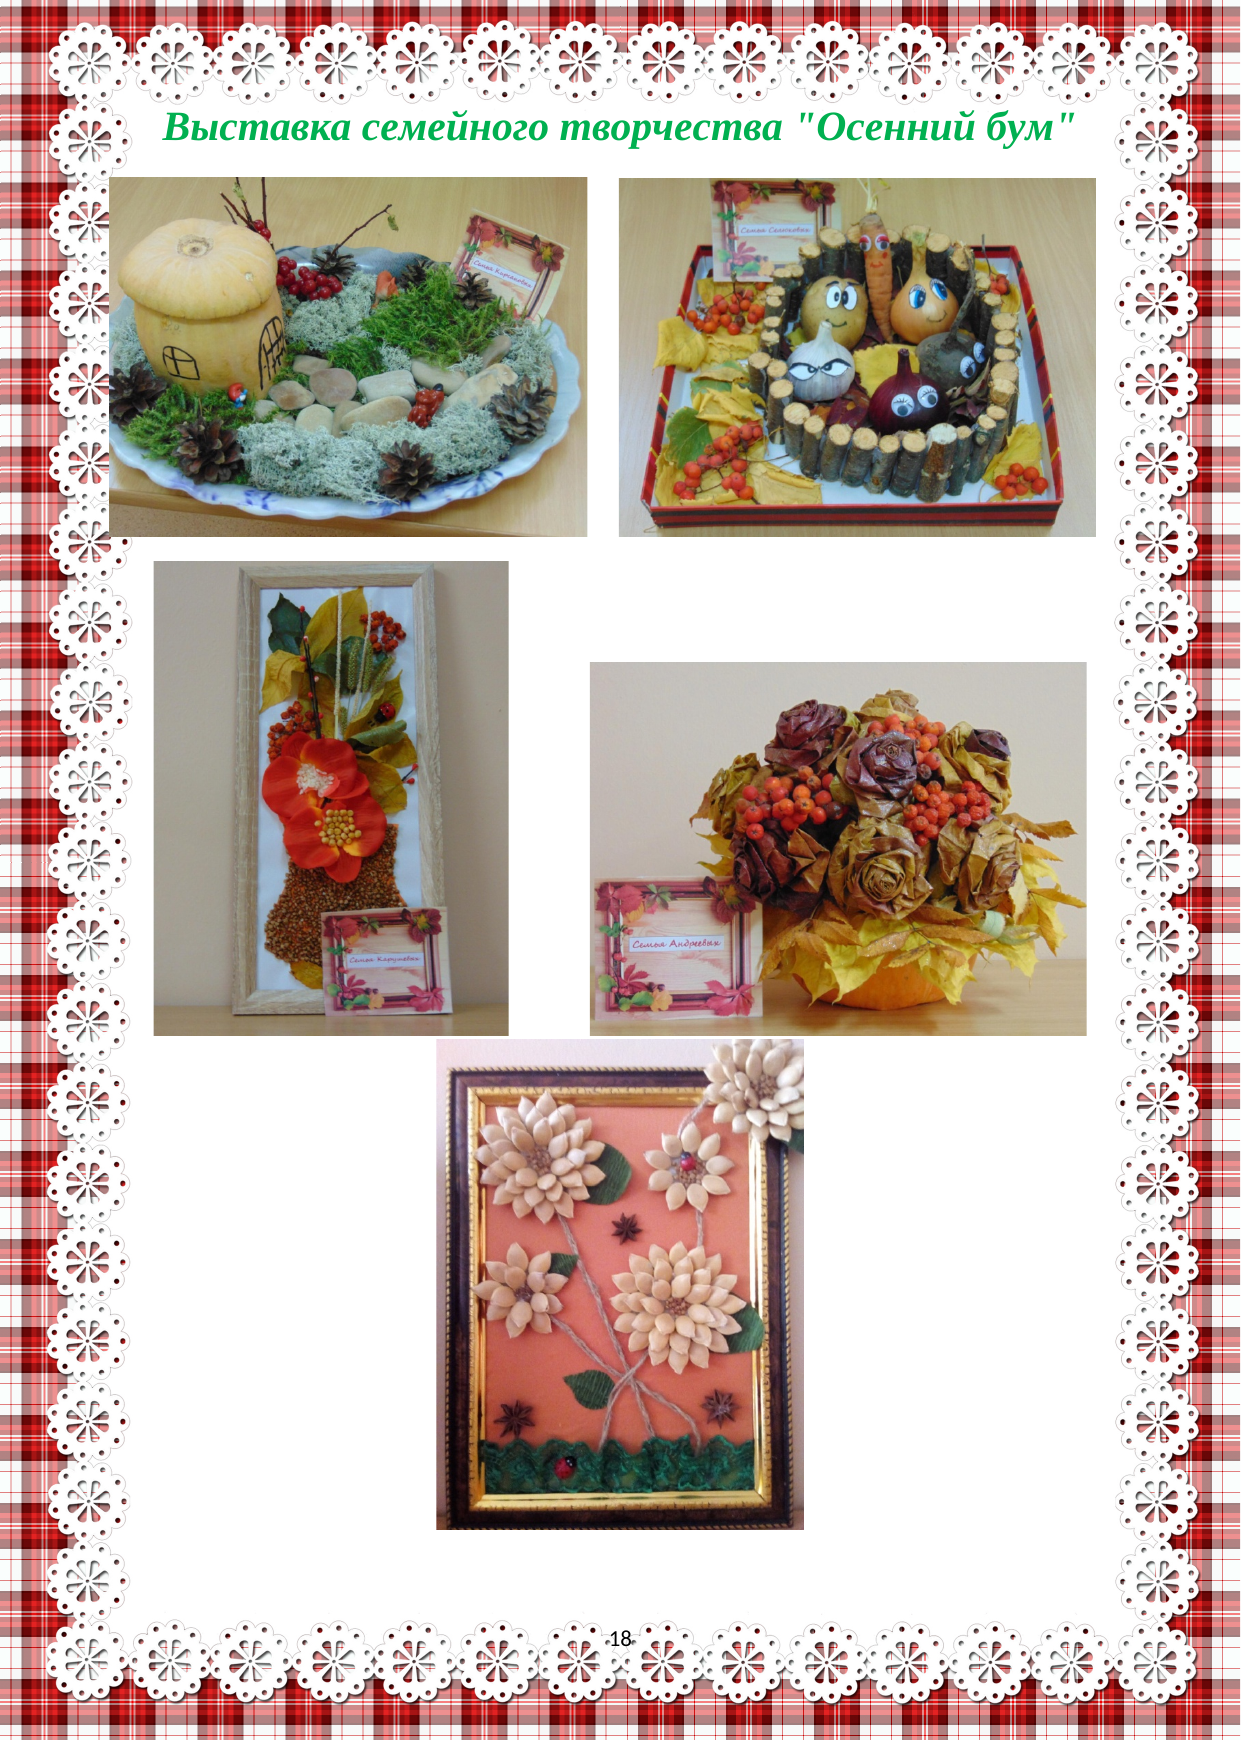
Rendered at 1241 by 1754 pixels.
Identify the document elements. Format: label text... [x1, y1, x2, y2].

picture [0, 0, 1241, 1740]
text Выставка семейного творчества "Осенний бум" [59, 102, 1181, 150]
